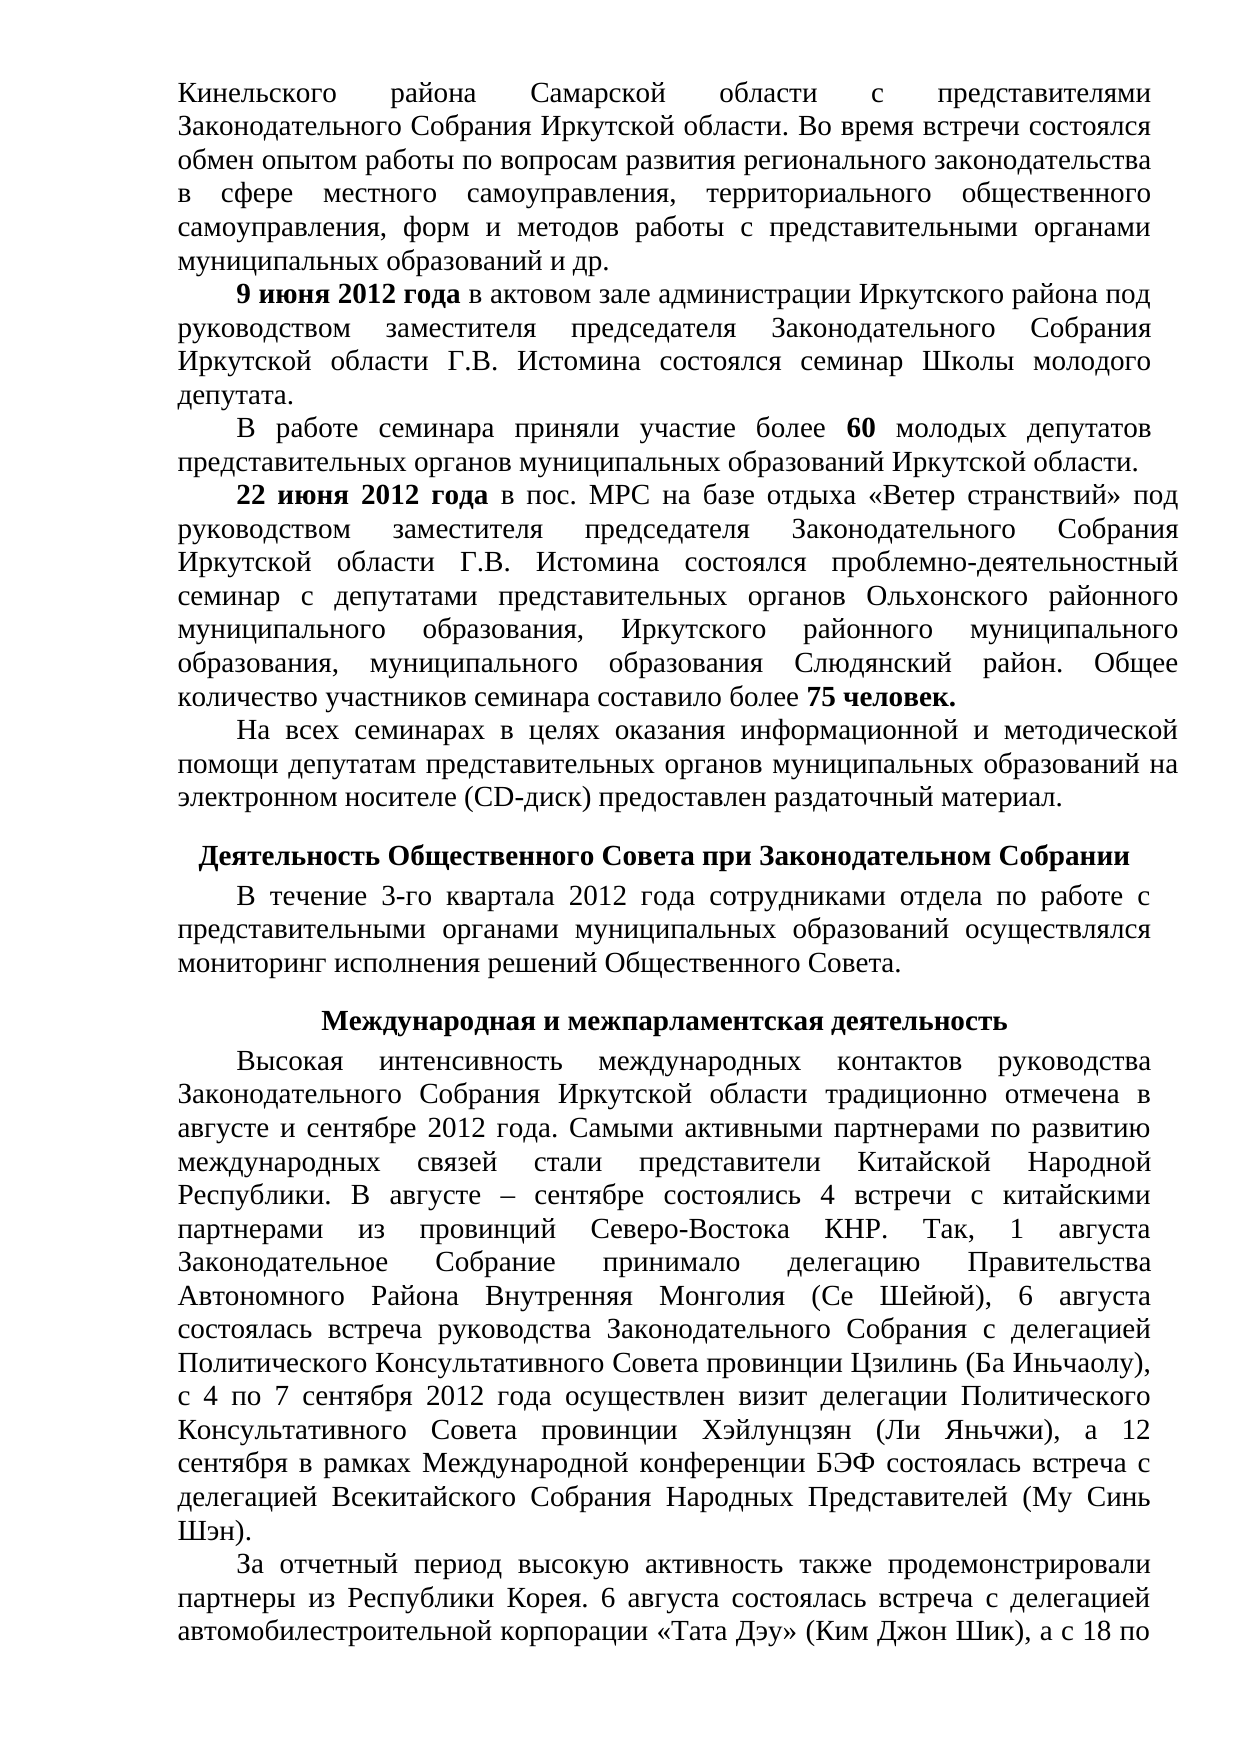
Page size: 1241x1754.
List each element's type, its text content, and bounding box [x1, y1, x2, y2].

list В течение 3-го квартала 2012 года сотрудниками отдела по работе с представительными органами муниципальных образований осуществлялся мониторинг исполнения решений Общественного Совета. [177, 878, 1152, 978]
text 9 июня 2012 года в актовом зале администрации Иркутского района под руководством заместителя председателя Законодательного Собрания Иркутской области Г.В. Истомина состоялся семинар Школы молодого депутата. [177, 276, 1152, 410]
subtitle Деятельность Общественного Совета при Законодательном Собрании [177, 838, 1152, 871]
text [177, 75, 1152, 276]
text На всех семинарах в целях оказания информационной и методической помощи депутатам представительных органов муниципальных образований на электронном носителе (CD-диск) предоставлен раздаточный материал. [177, 712, 1179, 813]
text 22 июня 2012 года в пос. МРС на базе отдыха «Ветер странствий» под руководством заместителя председателя Законодательного Собрания Иркутской области Г.В. Истомина состоялся проблемно-деятельностный семинар с депутатами представительных органов Ольхонского районного муниципального образования, Иркутского районного муниципального образования, муниципального образования Слюдянский район. Общее количество участников семинара составило более 75 человек. [177, 477, 1179, 712]
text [177, 1546, 1152, 1647]
text Высокая интенсивность международных контактов руководства Законодательного Собрания Иркутской области традиционно отмечена в августе и сентябре 2012 года. Самыми активными партнерами по развитию международных связей стали представители Китайской Народной Республики. В августе – сентябре состоялись 4 встречи с китайскими партнерами из провинций Северо-Востока КНР. Так, 1 августа Законодательное Собрание принимало делегацию Правительства Автономного Района Внутренняя Монголия (Се Шейюй), 6 августа состоялась встреча руководства Законодательного Собрания с делегацией Политического Консультативного Совета провинции Цзилинь (Ба Иньчаолу), с 4 по 7 сентября 2012 года осуществлен визит делегации Политического Консультативного Совета провинции Хэйлунцзян (Ли Яньчжи), а 12 сентября в рамках Международной конференции БЭФ состоялась встреча с делегацией Всекитайского Собрания Народных Представителей (Му Синь Шэн). [177, 1043, 1152, 1546]
text В работе семинара приняли участие более 60 молодых депутатов представительных органов муниципальных образований Иркутской области. [177, 410, 1152, 477]
subtitle Международная и межпарламентская деятельность [177, 1003, 1152, 1037]
